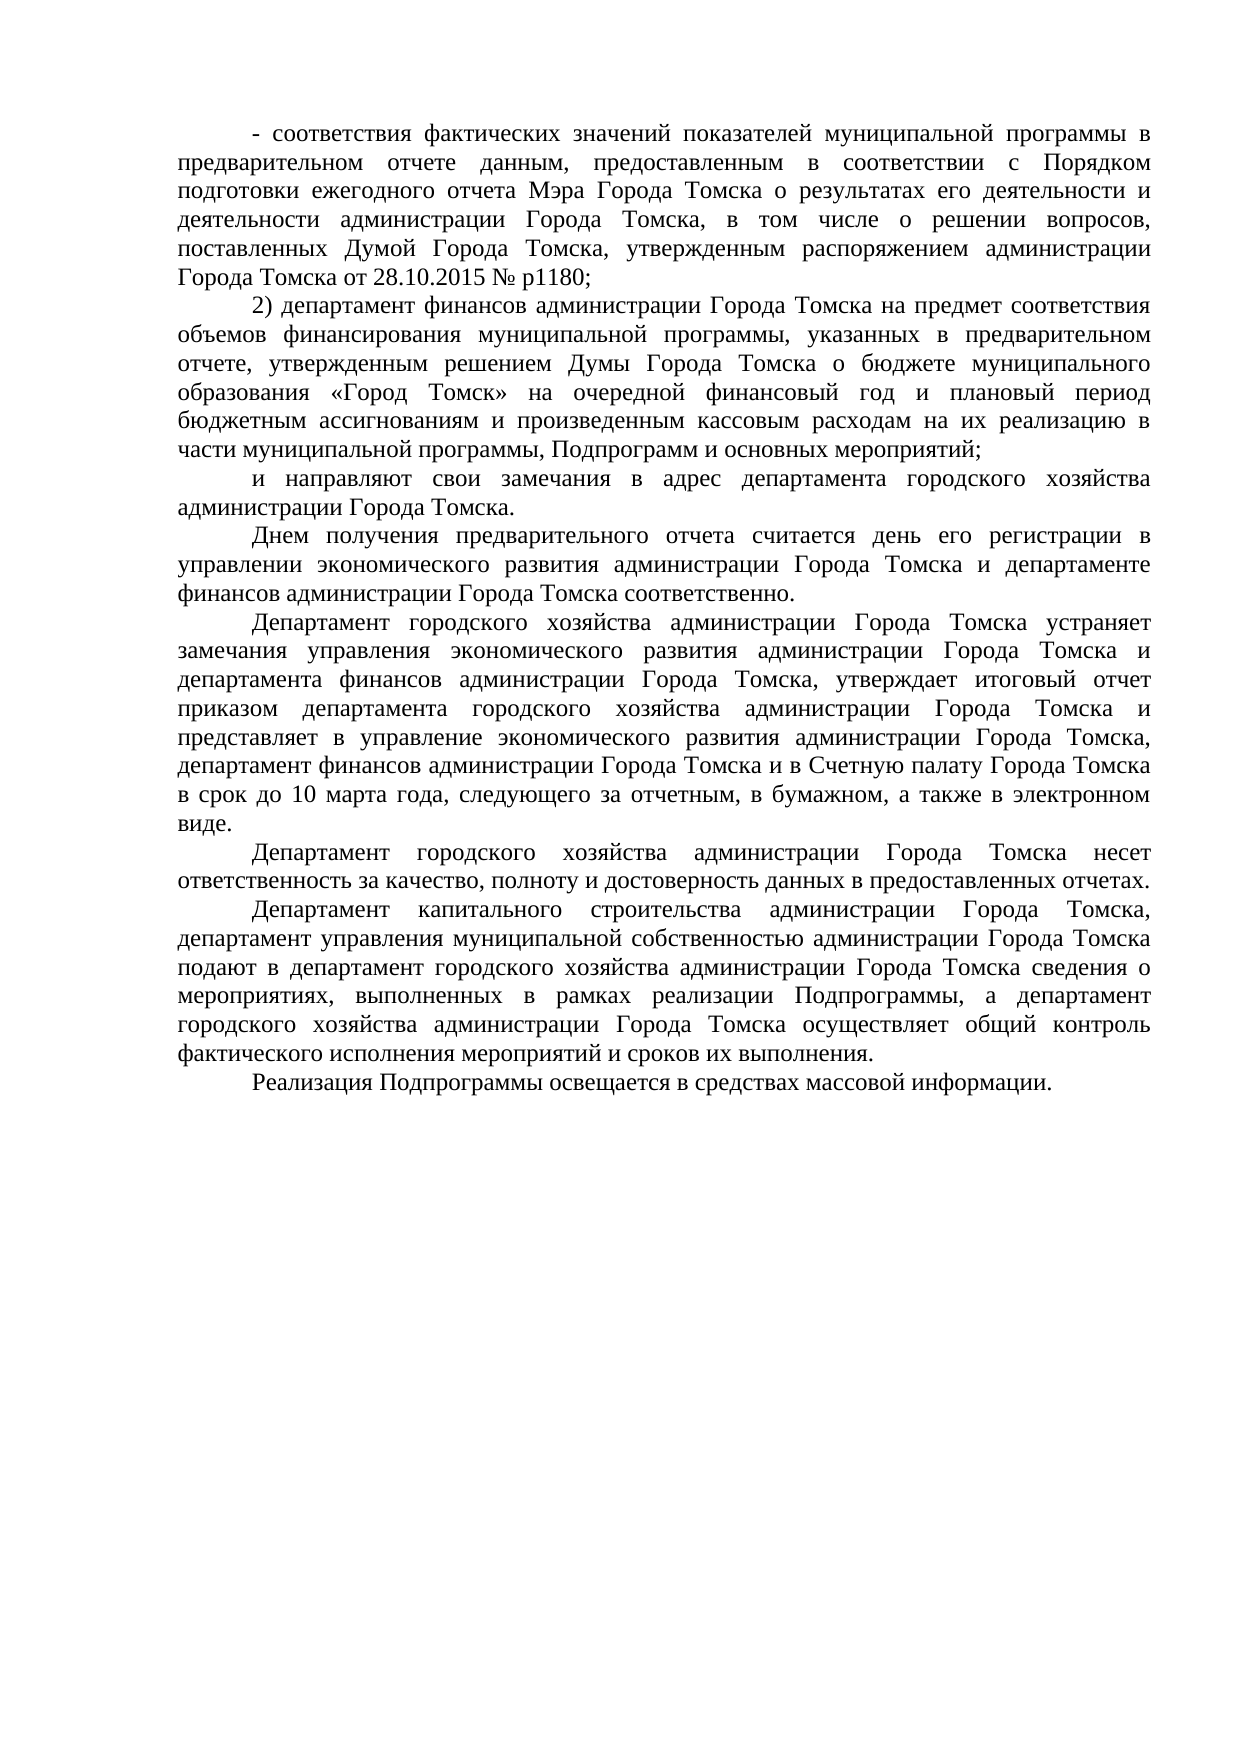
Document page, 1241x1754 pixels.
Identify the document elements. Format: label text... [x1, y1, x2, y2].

text Реализация Подпрограммы освещается в средствах массовой информации. [177, 1067, 1152, 1096]
text - соответствия фактических значений показателей муниципальной программы в предварительном отчете данным, предоставленным в соответствии с Порядком подготовки ежегодного отчета Мэра Города Томска о результатах его деятельности и деятельности администрации Города Томска, в том числе о решении вопросов, поставленных Думой Города Томска, утвержденным распоряжением администрации Города Томска от 28.10.2015 № р1180; [177, 118, 1152, 291]
text и направляют свои замечания в адрес департамента городского хозяйства администрации Города Томска. [177, 463, 1152, 521]
text 2) департамент финансов администрации Города Томска на предмет соответствия объемов финансирования муниципальной программы, указанных в предварительном отчете, утвержденным решением Думы Города Томска о бюджете муниципального образования «Город Томск» на очередной финансовый год и плановый период бюджетным ассигнованиям и произведенным кассовым расходам на их реализацию в части муниципальной программы, Подпрограмм и основных мероприятий; [177, 291, 1152, 463]
text Департамент городского хозяйства администрации Города Томска устраняет замечания управления экономического развития администрации Города Томска и департамента финансов администрации Города Томска, утверждает итоговый отчет приказом департамента городского хозяйства администрации Города Томска и представляет в управление экономического развития администрации Города Томска, департамент финансов администрации Города Томска и в Счетную палату Города Томска в срок до 10 марта года, следующего за отчетным, в бумажном, а также в электронном виде. [177, 607, 1152, 837]
text Департамент городского хозяйства администрации Города Томска несет ответственность за качество, полноту и достоверность данных в предоставленных отчетах. [177, 837, 1152, 894]
text Днем получения предварительного отчета считается день его регистрации в управлении экономического развития администрации Города Томска и департаменте финансов администрации Города Томска соответственно. [177, 521, 1152, 607]
text Департамент капитального строительства администрации Города Томска, департамент управления муниципальной собственностью администрации Города Томска подают в департамент городского хозяйства администрации Города Томска сведения о мероприятиях, выполненных в рамках реализации Подпрограммы, а департамент городского хозяйства администрации Города Томска осуществляет общий контроль фактического исполнения мероприятий и сроков их выполнения. [177, 894, 1152, 1067]
